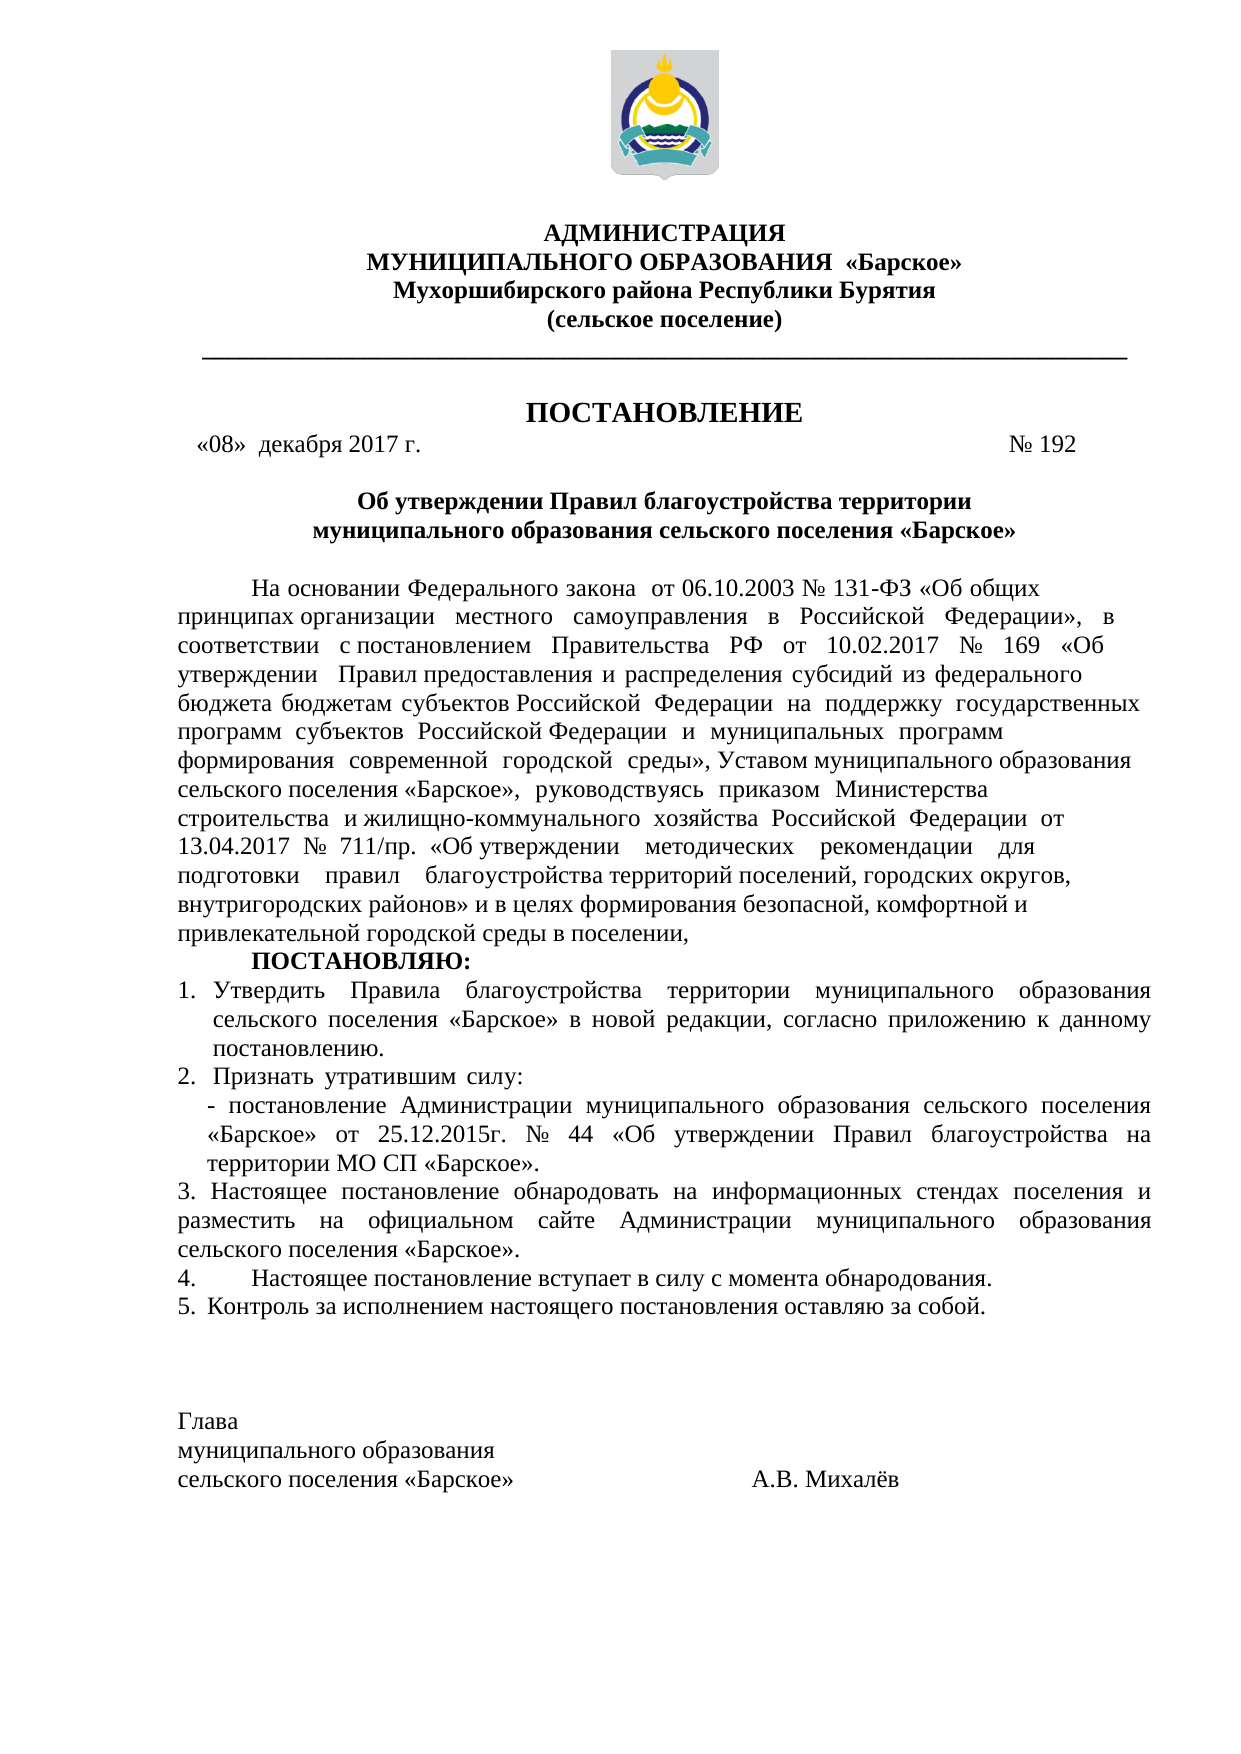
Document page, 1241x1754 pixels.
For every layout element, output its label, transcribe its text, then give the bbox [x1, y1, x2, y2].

list Контроль за исполнением настоящего постановления оставляю за собой. [177, 1291, 1152, 1320]
text 3. Настоящее постановление обнародовать на информационных стендах поселения и разместить на официальном сайте Администрации муниципального образования сельского поселения «Барское». [177, 1176, 1152, 1263]
text - постановление Администрации муниципального образования сельского поселения «Барское» от 25.12.2015г. № 44 «Об утверждении Правил благоустройства на территории МО СП «Барское». [207, 1090, 1152, 1176]
text муниципального образования сельского поселения «Барское» [177, 515, 1152, 544]
text муниципального образования [177, 1435, 1152, 1464]
list Признать утратившим силу: [177, 1061, 1152, 1090]
text ПОСТАНОВЛЯЮ: [177, 946, 1152, 975]
text Глава [177, 1406, 1152, 1435]
text Мухоршибирского района Республики Бурятия [177, 276, 1152, 304]
list Утвердить Правила благоустройства территории муниципального образования сельского поселения «Барское» в новой редакции, согласно приложению к данному постановлению. [177, 975, 1152, 1061]
text МУНИЦИПАЛЬНОГО ОБРАЗОВАНИЯ «Барское» [177, 247, 1152, 276]
text Об утверждении Правил благоустройства территории [177, 486, 1152, 515]
text «08» декабря 2017 г. № 192 [177, 429, 1152, 458]
text (сельское поселение) [177, 304, 1152, 333]
text __________________________________________________________________________ [177, 333, 1152, 362]
list Настоящее постановление вступает в силу с момента обнародования. [177, 1263, 1152, 1291]
picture [611, 50, 719, 178]
text АДМИНИСТРАЦИЯ [177, 218, 1152, 247]
text сельского поселения «Барское» А.В. Михалёв [177, 1464, 1152, 1493]
text ПОСТАНОВЛЕНИЕ [177, 395, 1152, 429]
text На основании Федерального закона от 06.10.2003 № 131-ФЗ «Об общих принципах организации местного самоуправления в Российской Федерации», в соответствии с постановлением Правительства РФ от 10.02.2017 № 169 «Об утверждении Правил предоставления и распределения субсидий из федерального бюджета бюджетам субъектов Российской Федерации на поддержку государственных программ субъектов Российской Федерации и муниципальных программ формирования современной городской среды», Уставом муниципального образования сельского поселения «Барское», руководствуясь приказом Министерства строительства и жилищно-коммунального хозяйства Российской Федерации от 13.04.2017 № 711/пр. «Об утверждении методических рекомендации для подготовки правил благоустройства территорий поселений, городских округов, внутригородских районов» и в целях формирования безопасной, комфортной и привлекательной городской среды в поселении, [177, 573, 1152, 946]
